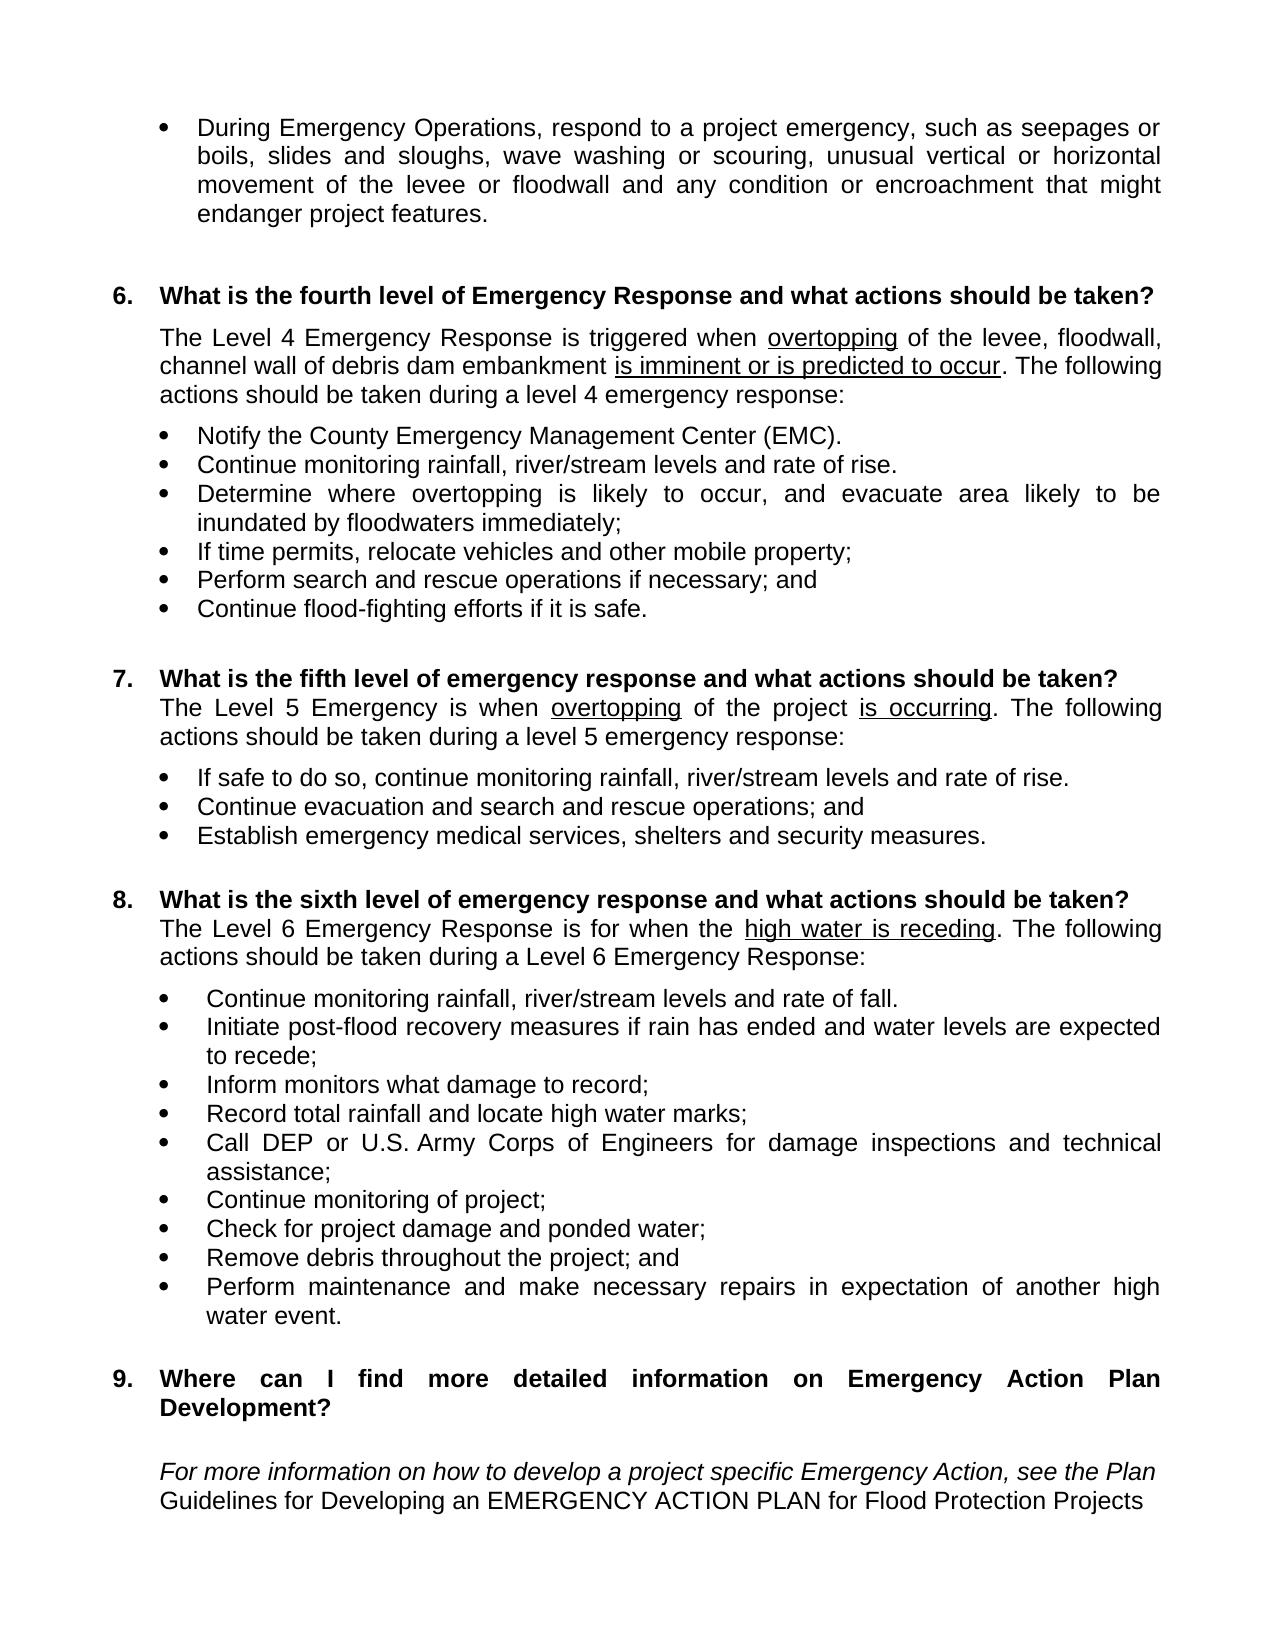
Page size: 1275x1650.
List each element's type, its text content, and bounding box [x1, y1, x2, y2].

list Remove debris throughout the project; and [159, 1243, 1162, 1272]
list Call DEP or U.S. Army Corps of Engineers for damage inspections and technical assistance; [159, 1128, 1162, 1185]
list Determine where overtopping is likely to occur, and evacuate area likely to be inundated by floodwaters immediately; [159, 479, 1162, 537]
list Continue evacuation and search and rescue operations; and [159, 792, 1162, 821]
text The Level 4 Emergency Response is triggered when overtopping of the levee, floodwall, channel wall of debris dam embankment is imminent or is predicted to occur. The following actions should be taken during a level 4 emergency response: [112, 323, 1162, 409]
list Initiate post-flood recovery measures if rain has ended and water levels are expected to recede; [159, 1012, 1162, 1070]
list What is the fourth level of Emergency Response and what actions should be taken? [112, 281, 1162, 310]
text The Level 6 Emergency Response is for when the high water is receding. The following actions should be taken during a Level 6 Emergency Response: [112, 913, 1162, 971]
list If safe to do so, continue monitoring rainfall, river/stream levels and rate of rise. [159, 763, 1162, 792]
list Continue flood-fighting efforts if it is safe. [159, 594, 1162, 623]
list Continue monitoring rainfall, river/stream levels and rate of rise. [159, 450, 1162, 479]
text 8. What is the sixth level of emergency response and what actions should be taken? [112, 885, 1162, 913]
list Perform maintenance and make necessary repairs in expectation of another high water event. [159, 1272, 1162, 1329]
list Perform search and rescue operations if necessary; and [159, 566, 1162, 594]
list Notify the County Emergency Management Center (EMC). [159, 421, 1162, 450]
list Establish emergency medical services, shelters and security measures. [159, 821, 1162, 850]
text 9. Where can I find more detailed information on Emergency Action Plan Development? [112, 1364, 1162, 1422]
list Check for project damage and ponded water; [159, 1214, 1162, 1243]
list Inform monitors what damage to record; [159, 1070, 1162, 1099]
list During Emergency Operations, respond to a project emergency, such as seepages or boils, slides and sloughs, wave washing or scouring, unusual vertical or horizontal movement of the levee or floodwall and any condition or encroachment that might endanger project features. [159, 112, 1162, 228]
text For more information on how to develop a project specific Emergency Action, see the Plan Guidelines for Developing an EMERGENCY ACTION PLAN for Flood Protection Projects [159, 1457, 1162, 1514]
text The Level 5 Emergency is when overtopping of the project is occurring. The following actions should be taken during a level 5 emergency response: [112, 693, 1162, 751]
list Continue monitoring rainfall, river/stream levels and rate of fall. [159, 983, 1162, 1012]
list Record total rainfall and locate high water marks; [159, 1099, 1162, 1128]
list If time permits, relocate vehicles and other mobile property; [159, 537, 1162, 566]
list Continue monitoring of project; [159, 1185, 1162, 1214]
text 7. What is the fifth level of emergency response and what actions should be taken? [112, 664, 1162, 693]
